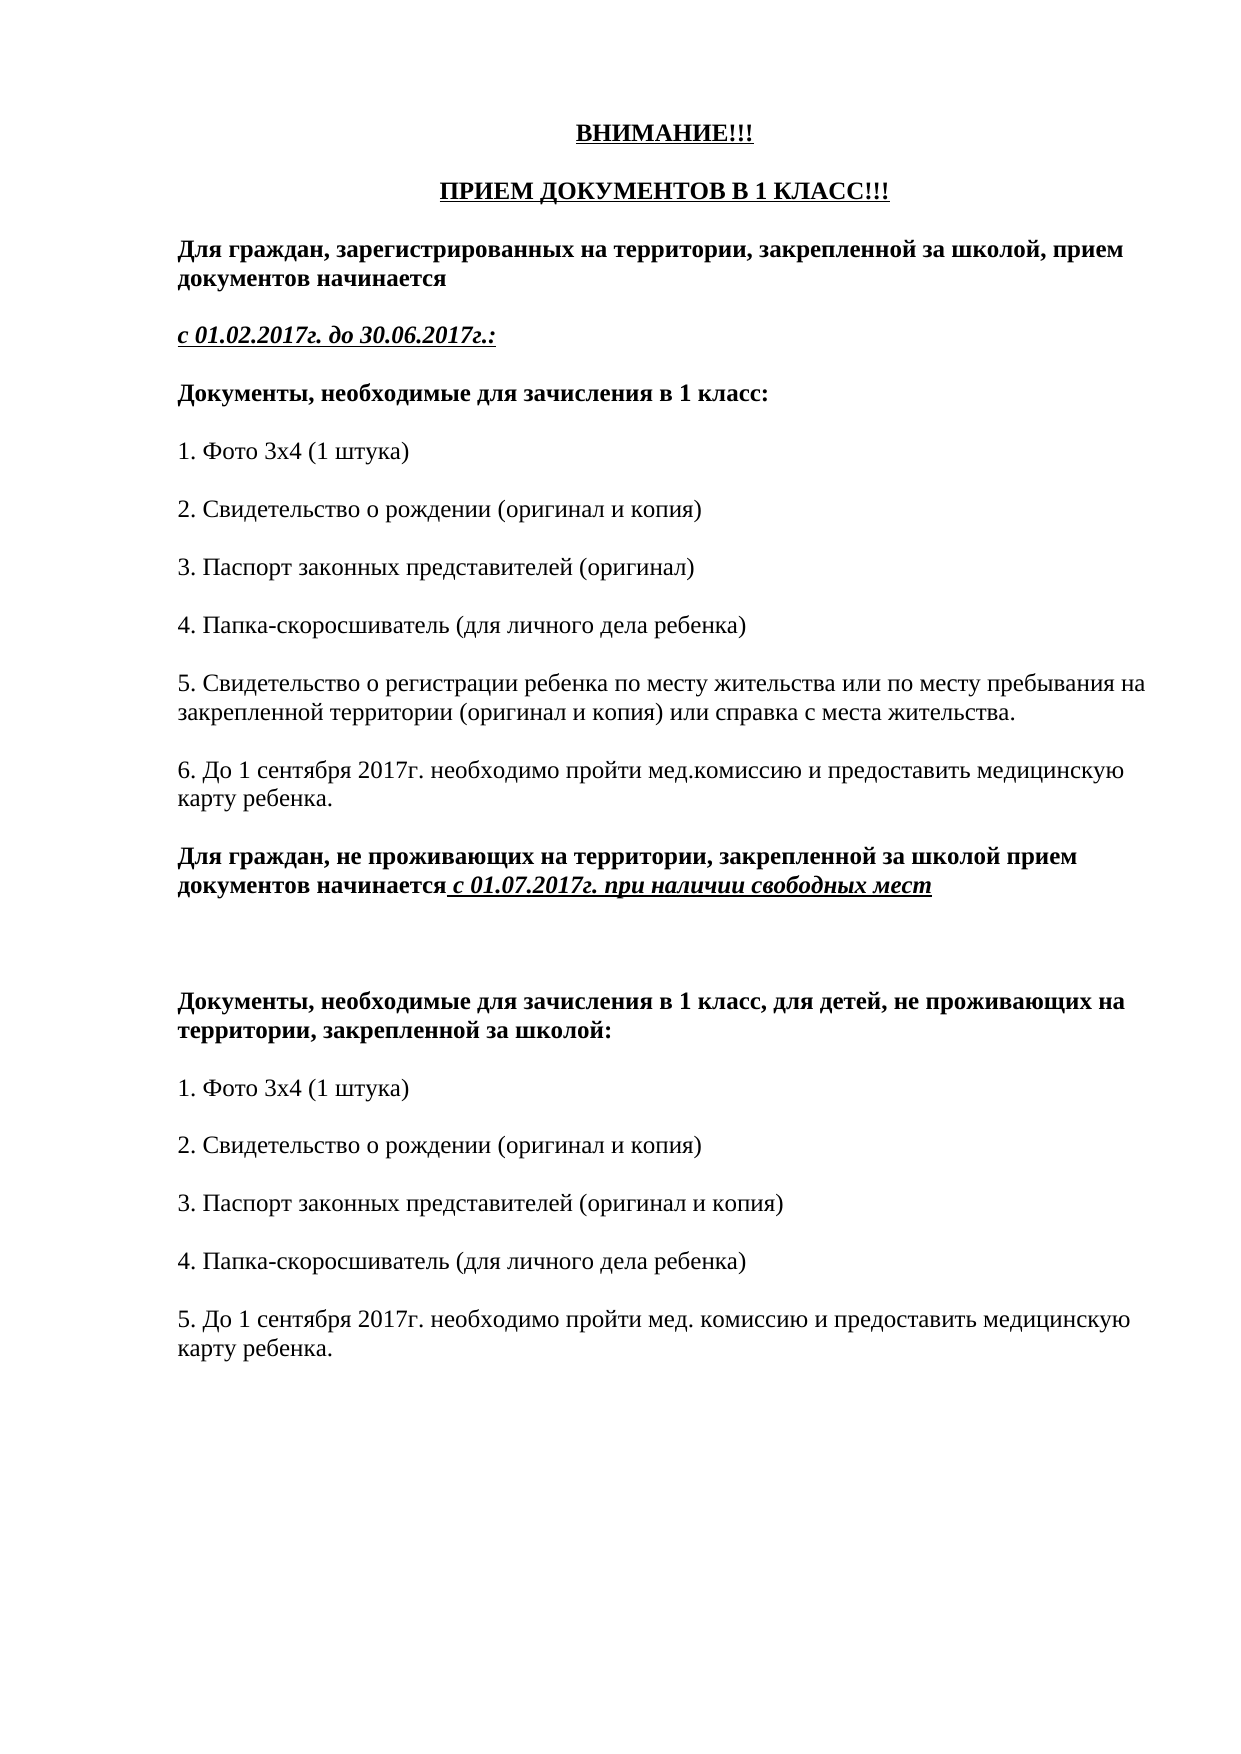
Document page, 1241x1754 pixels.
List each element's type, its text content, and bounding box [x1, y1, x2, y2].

text 4. Папка-скоросшиватель (для личного дела ребенка) [177, 610, 1152, 639]
text с 01.02.2017г. до 30.06.2017г.: [177, 321, 1152, 349]
text 3. Паспорт законных представителей (оригинал) [177, 552, 1152, 581]
text 5. Свидетельство о регистрации ребенка по месту жительства или по месту пребывания на закрепленной территории (оригинал и копия) или справка с места жительства. [177, 668, 1152, 726]
text ВНИМАНИЕ!!! [177, 118, 1152, 147]
text 5. До 1 сентября 2017г. необходимо пройти мед. комиссию и предоставить медицинскую карту ребенка. [177, 1304, 1152, 1362]
text 1. Фото 3х4 (1 штука) [177, 436, 1152, 465]
text 2. Свидетельство о рождении (оригинал и копия) [177, 494, 1152, 523]
text Для граждан, не проживающих на территории, закрепленной за школой прием документов начинается с 01.07.2017г. при наличии свободных мест [177, 841, 1152, 899]
text 1. Фото 3х4 (1 штука) [177, 1073, 1152, 1101]
text 6. До 1 сентября 2017г. необходимо пройти мед.комиссию и предоставить медицинскую карту ребенка. [177, 755, 1152, 812]
text Документы, необходимые для зачисления в 1 класс, для детей, не проживающих на территории, закрепленной за школой: [177, 986, 1152, 1043]
text Для граждан, зарегистрированных на территории, закрепленной за школой, прием документов начинается [177, 234, 1152, 291]
text 2. Свидетельство о рождении (оригинал и копия) [177, 1131, 1152, 1159]
text 4. Папка-скоросшиватель (для личного дела ребенка) [177, 1246, 1152, 1275]
text ПРИЕМ ДОКУМЕНТОВ В 1 КЛАСС!!! [177, 176, 1152, 205]
text Документы, необходимые для зачисления в 1 класс: [177, 378, 1152, 407]
text 3. Паспорт законных представителей (оригинал и копия) [177, 1188, 1152, 1217]
